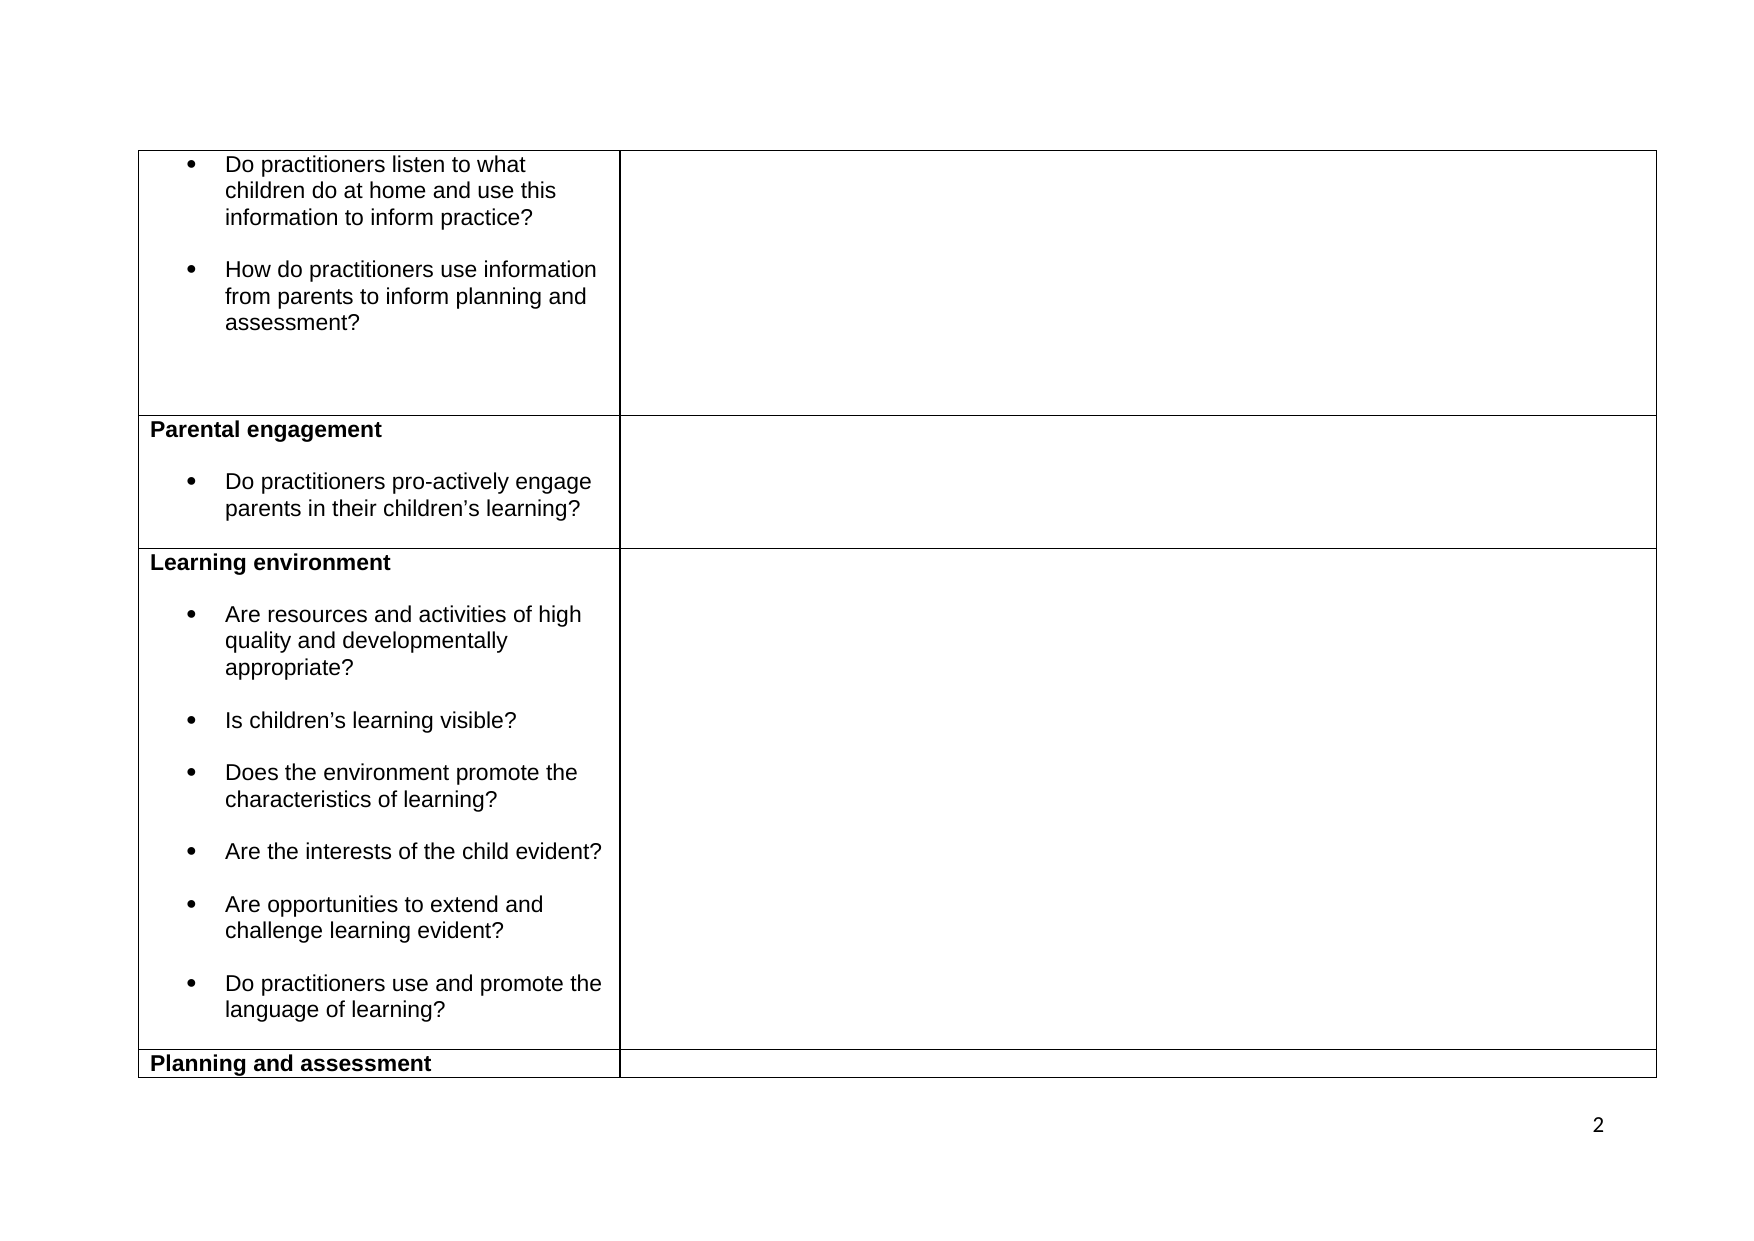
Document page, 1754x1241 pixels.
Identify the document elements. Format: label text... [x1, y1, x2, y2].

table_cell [139, 1050, 619, 1077]
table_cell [139, 151, 619, 414]
table_cell [621, 151, 1656, 414]
table_cell Learning environment Are resources and activities of high quality and developmentally appropriate? Is children’s learning visible? Does the environment promote the characteristics of learning? Are the interests of the child evident? Are opportunities to extend and challenge learning evident? Do practitioners use and promote the language of learning? [139, 549, 619, 1049]
table_cell [621, 1050, 1656, 1077]
table_cell [621, 549, 1656, 1049]
table_cell [621, 416, 1656, 547]
table_cell Parental engagement Do practitioners pro-actively engage parents in their children’s learning? [139, 416, 619, 547]
